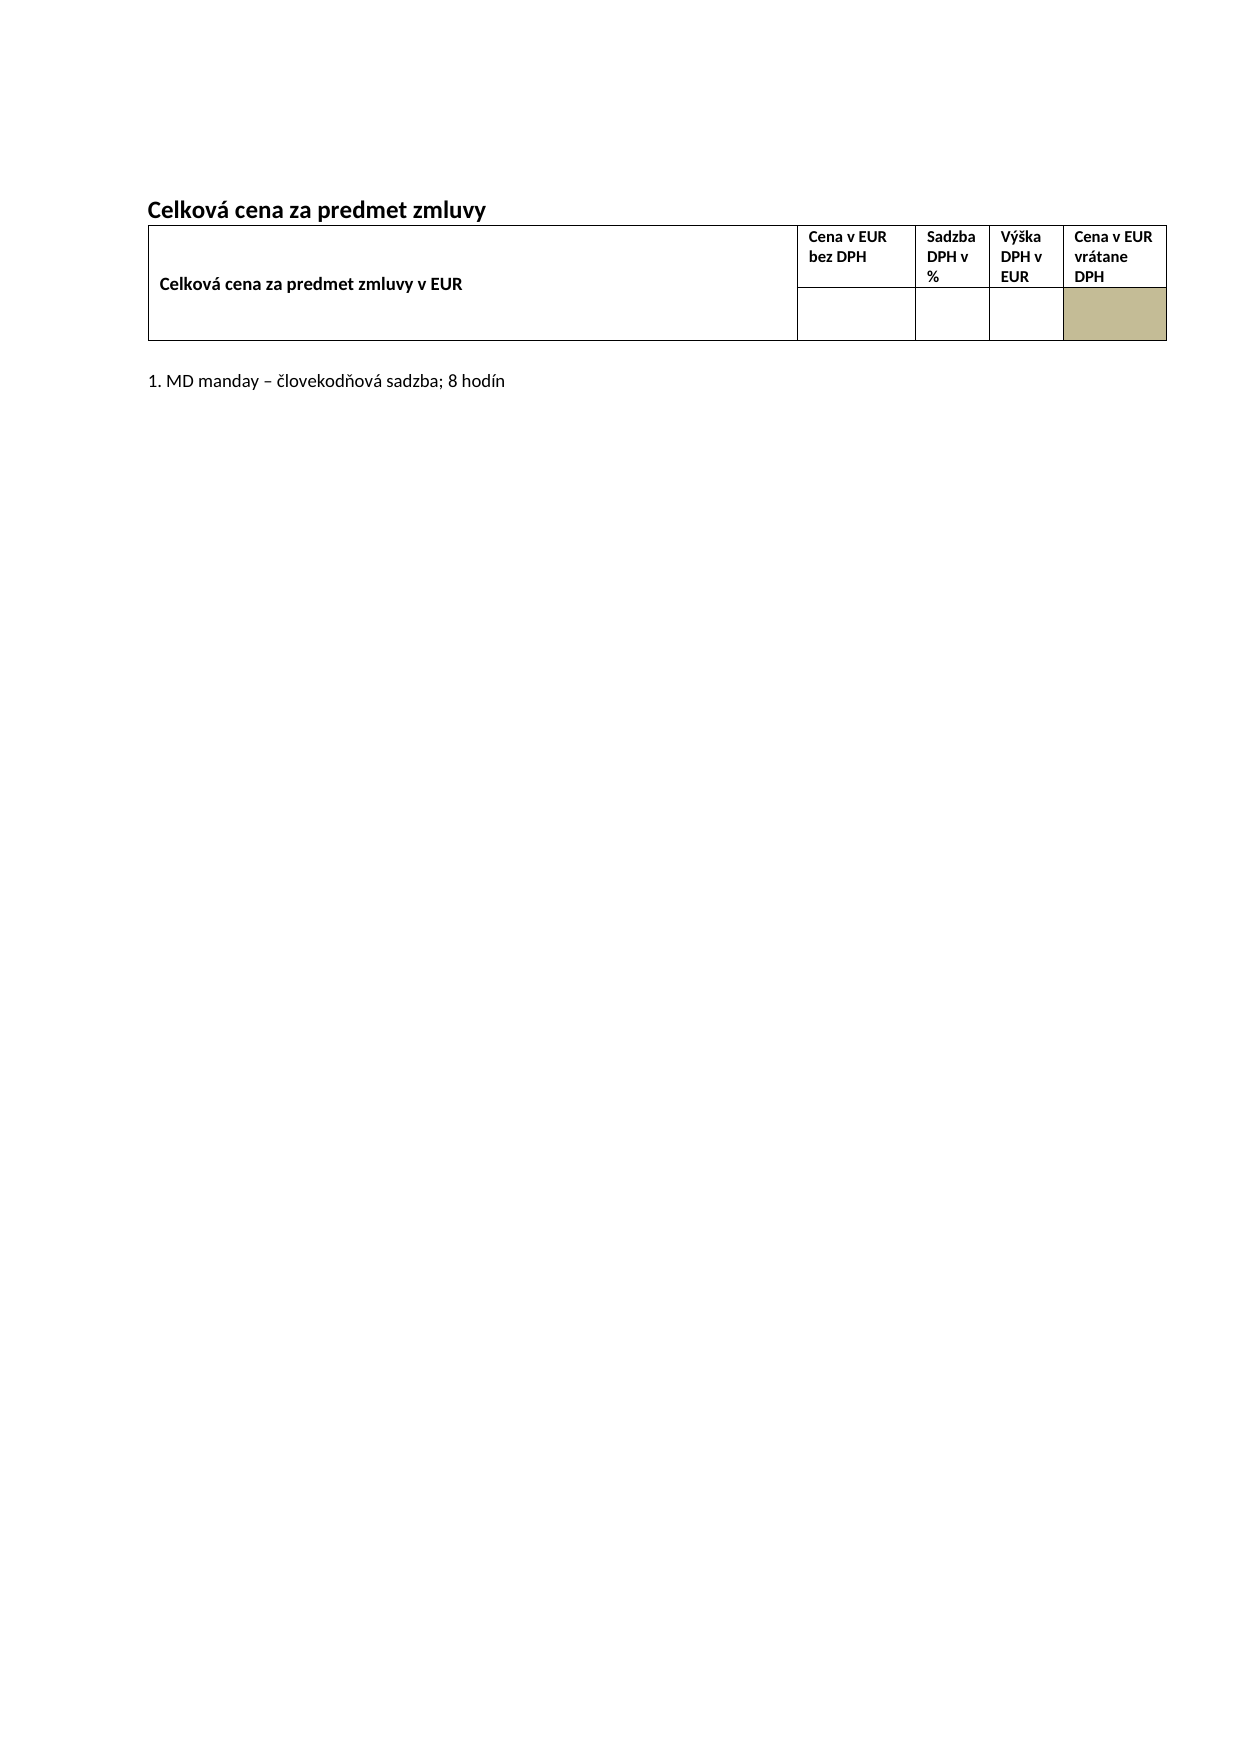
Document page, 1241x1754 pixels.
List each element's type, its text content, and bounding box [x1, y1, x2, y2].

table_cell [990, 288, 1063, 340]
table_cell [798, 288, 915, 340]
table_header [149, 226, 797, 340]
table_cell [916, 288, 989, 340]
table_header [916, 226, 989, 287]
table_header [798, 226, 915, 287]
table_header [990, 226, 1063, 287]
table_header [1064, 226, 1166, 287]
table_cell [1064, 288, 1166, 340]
text 1. MD manday – človekodňová sadzba; 8 hodín [148, 369, 1092, 392]
text Celková cena za predmet zmluvy [148, 194, 1092, 225]
